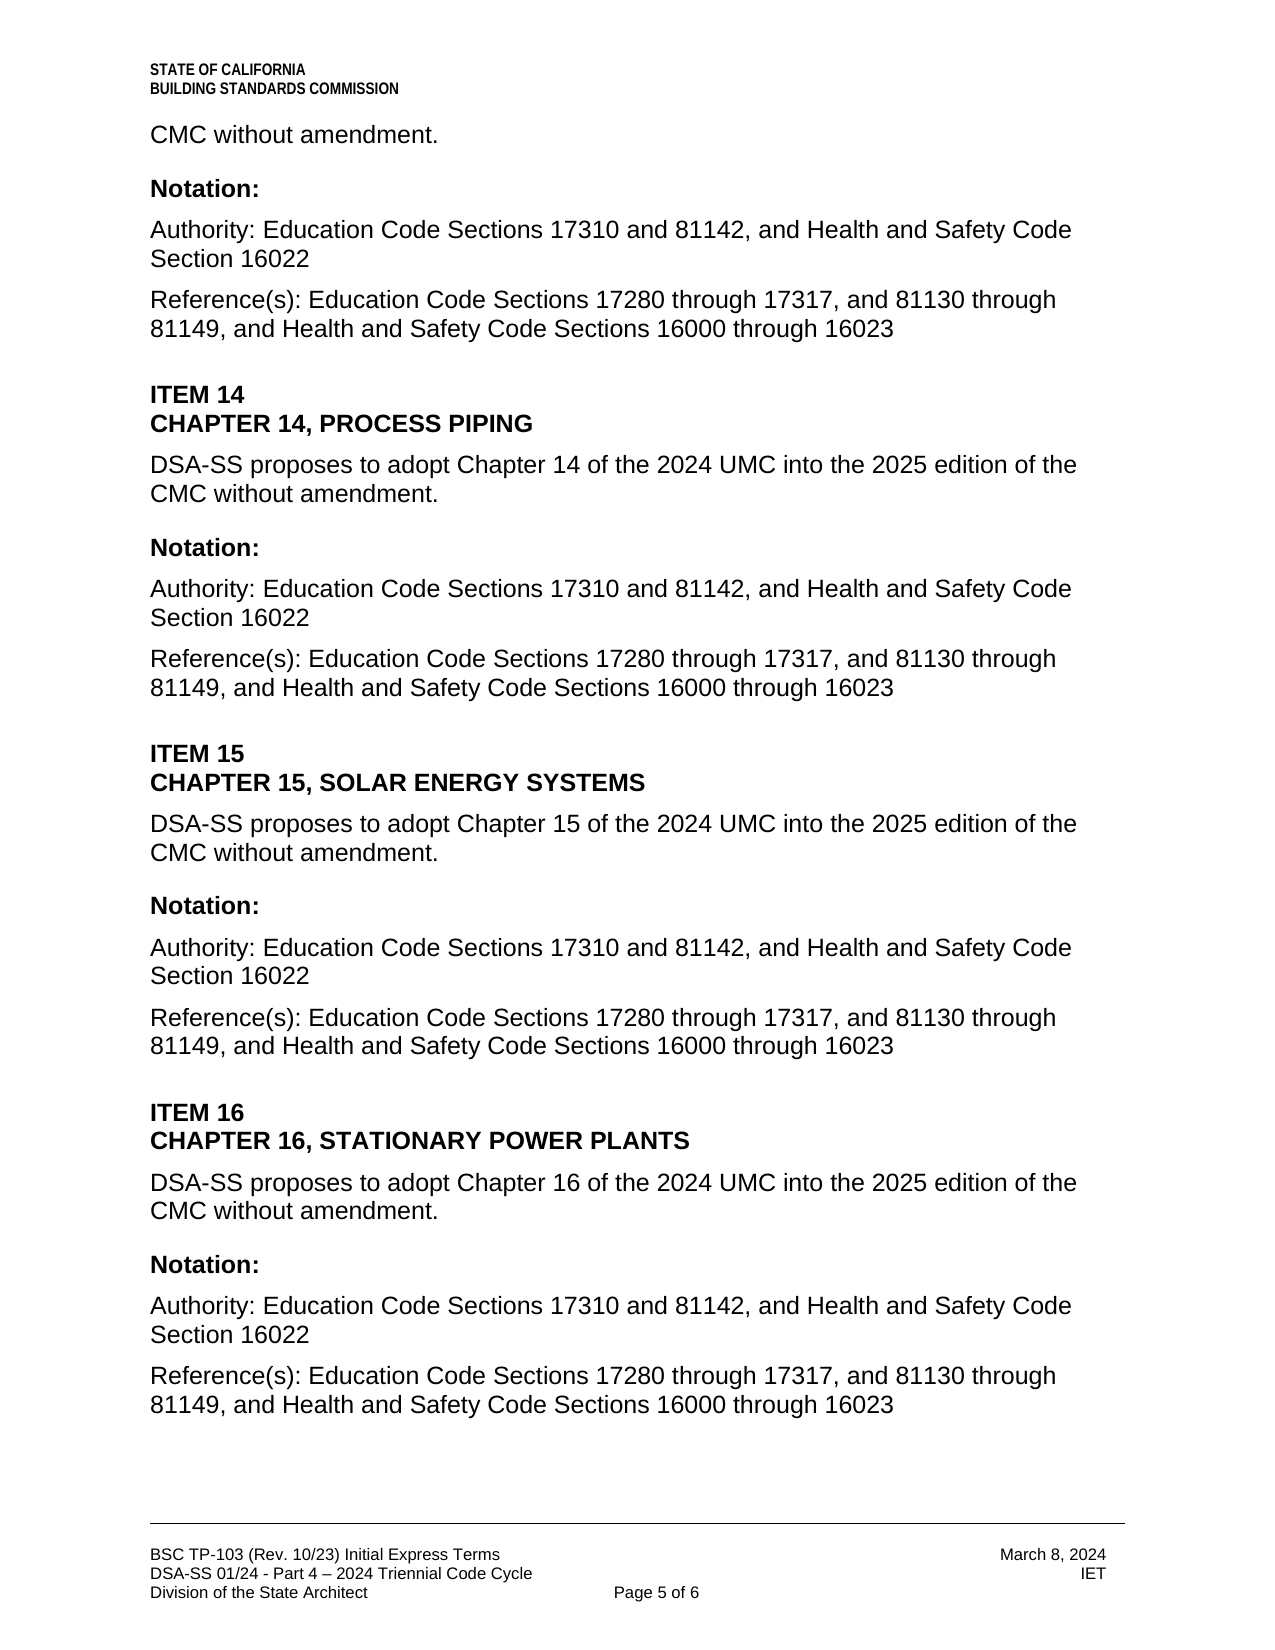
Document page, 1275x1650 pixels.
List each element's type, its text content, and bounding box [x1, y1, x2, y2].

text Reference(s): Education Code Sections 17280 through 17317, and 81130 through 81149, and Health and Safety Code Sections 16000 through 16023 [150, 644, 1125, 701]
text DSA-SS proposes to adopt Chapter 14 of the 2024 UMC into the 2025 edition of the CMC without amendment. [150, 450, 1125, 507]
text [150, 120, 1125, 149]
subtitle Notation: [150, 532, 1125, 561]
text Reference(s): Education Code Sections 17280 through 17317, and 81130 through 81149, and Health and Safety Code Sections 16000 through 16023 [150, 1361, 1125, 1419]
text Authority: Education Code Sections 17310 and 81142, and Health and Safety Code Section 16022 [150, 215, 1125, 272]
subtitle Notation: [150, 891, 1125, 920]
text Reference(s): Education Code Sections 17280 through 17317, and 81130 through 81149, and Health and Safety Code Sections 16000 through 16023 [150, 1002, 1125, 1060]
subtitle ITEM 14 CHAPTER 14, PROCESS PIPING [150, 380, 1125, 437]
text Authority: Education Code Sections 17310 and 81142, and Health and Safety Code Section 16022 [150, 1291, 1125, 1349]
text Authority: Education Code Sections 17310 and 81142, and Health and Safety Code Section 16022 [150, 932, 1125, 990]
text DSA-SS proposes to adopt Chapter 15 of the 2024 UMC into the 2025 edition of the CMC without amendment. [150, 809, 1125, 866]
subtitle Notation: [150, 174, 1125, 202]
subtitle ITEM 16 CHAPTER 16, STATIONARY POWER PLANTS [150, 1097, 1125, 1155]
text Authority: Education Code Sections 17310 and 81142, and Health and Safety Code Section 16022 [150, 574, 1125, 631]
text Reference(s): Education Code Sections 17280 through 17317, and 81130 through 81149, and Health and Safety Code Sections 16000 through 16023 [150, 285, 1125, 342]
subtitle ITEM 15 CHAPTER 15, SOLAR ENERGY SYSTEMS [150, 739, 1125, 796]
text DSA-SS proposes to adopt Chapter 16 of the 2024 UMC into the 2025 edition of the CMC without amendment. [150, 1167, 1125, 1225]
subtitle Notation: [150, 1250, 1125, 1279]
